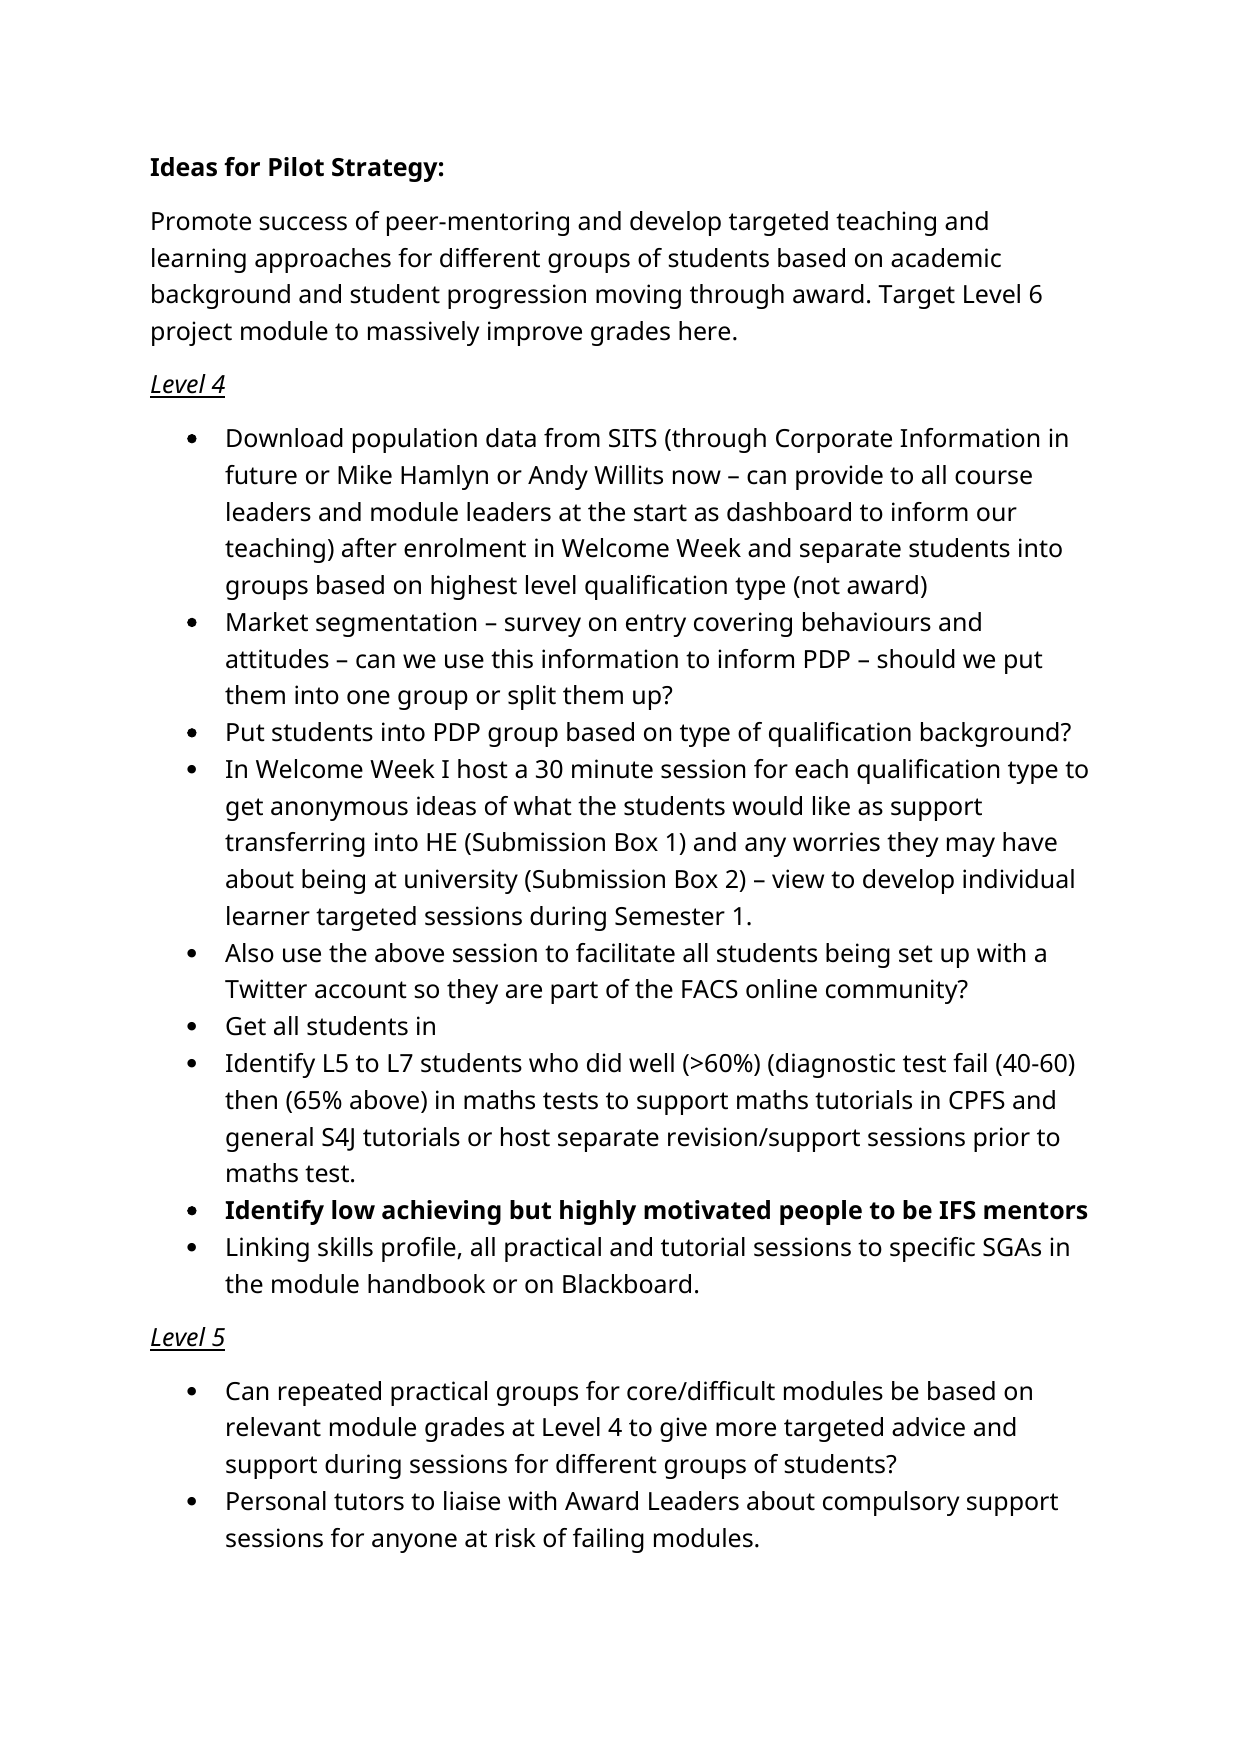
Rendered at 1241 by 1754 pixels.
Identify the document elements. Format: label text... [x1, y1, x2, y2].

list Identify L5 to L7 students who did well (>60%) (diagnostic test fail (40-60) then (65% above) in maths tests to support maths tutorials in CPFS and general S4J tutorials or host separate revision/support sessions prior to maths test. [187, 1046, 1090, 1190]
text Level 5 [150, 1320, 1090, 1354]
text Promote success of peer-mentoring and develop targeted teaching and learning approaches for different groups of students based on academic background and student progression moving through award. Target Level 6 project module to massively improve grades here. [150, 203, 1090, 348]
list In Welcome Week I host a 30 minute session for each qualification type to get anonymous ideas of what the students would like as support transferring into HE (Submission Box 1) and any worries they may have about being at university (Submission Box 2) – view to develop individual learner targeted sessions during Semester 1. [187, 752, 1090, 933]
list Identify low achieving but highly motivated people to be IFS mentors [187, 1193, 1090, 1227]
list Linking skills profile, all practical and tutorial sessions to specific SGAs in the module handbook or on Blackboard. [187, 1229, 1090, 1300]
list Also use the above session to facilitate all students being set up with a Twitter account so they are part of the FACS online community? [187, 935, 1090, 1006]
list Download population data from SITS (through Corporate Information in future or Mike Hamlyn or Andy Willits now – can provide to all course leaders and module leaders at the start as dashboard to inform our teaching) after enrolment in Welcome Week and separate students into groups based on highest level qualification type (not award) [187, 421, 1090, 602]
list Personal tutors to liaise with Award Leaders about compulsory support sessions for anyone at risk of failing modules. [187, 1483, 1090, 1554]
text Ideas for Pilot Strategy: [150, 150, 1090, 184]
list Get all students in [187, 1009, 1090, 1043]
text Level 4 [150, 367, 1090, 401]
list Put students into PDP group based on type of qualification background? [187, 715, 1090, 749]
list Market segmentation – survey on entry covering behaviours and attitudes – can we use this information to inform PDP – should we put them into one group or split them up? [187, 604, 1090, 712]
list Can repeated practical groups for core/difficult modules be based on relevant module grades at Level 4 to give more targeted advice and support during sessions for different groups of students? [187, 1373, 1090, 1481]
